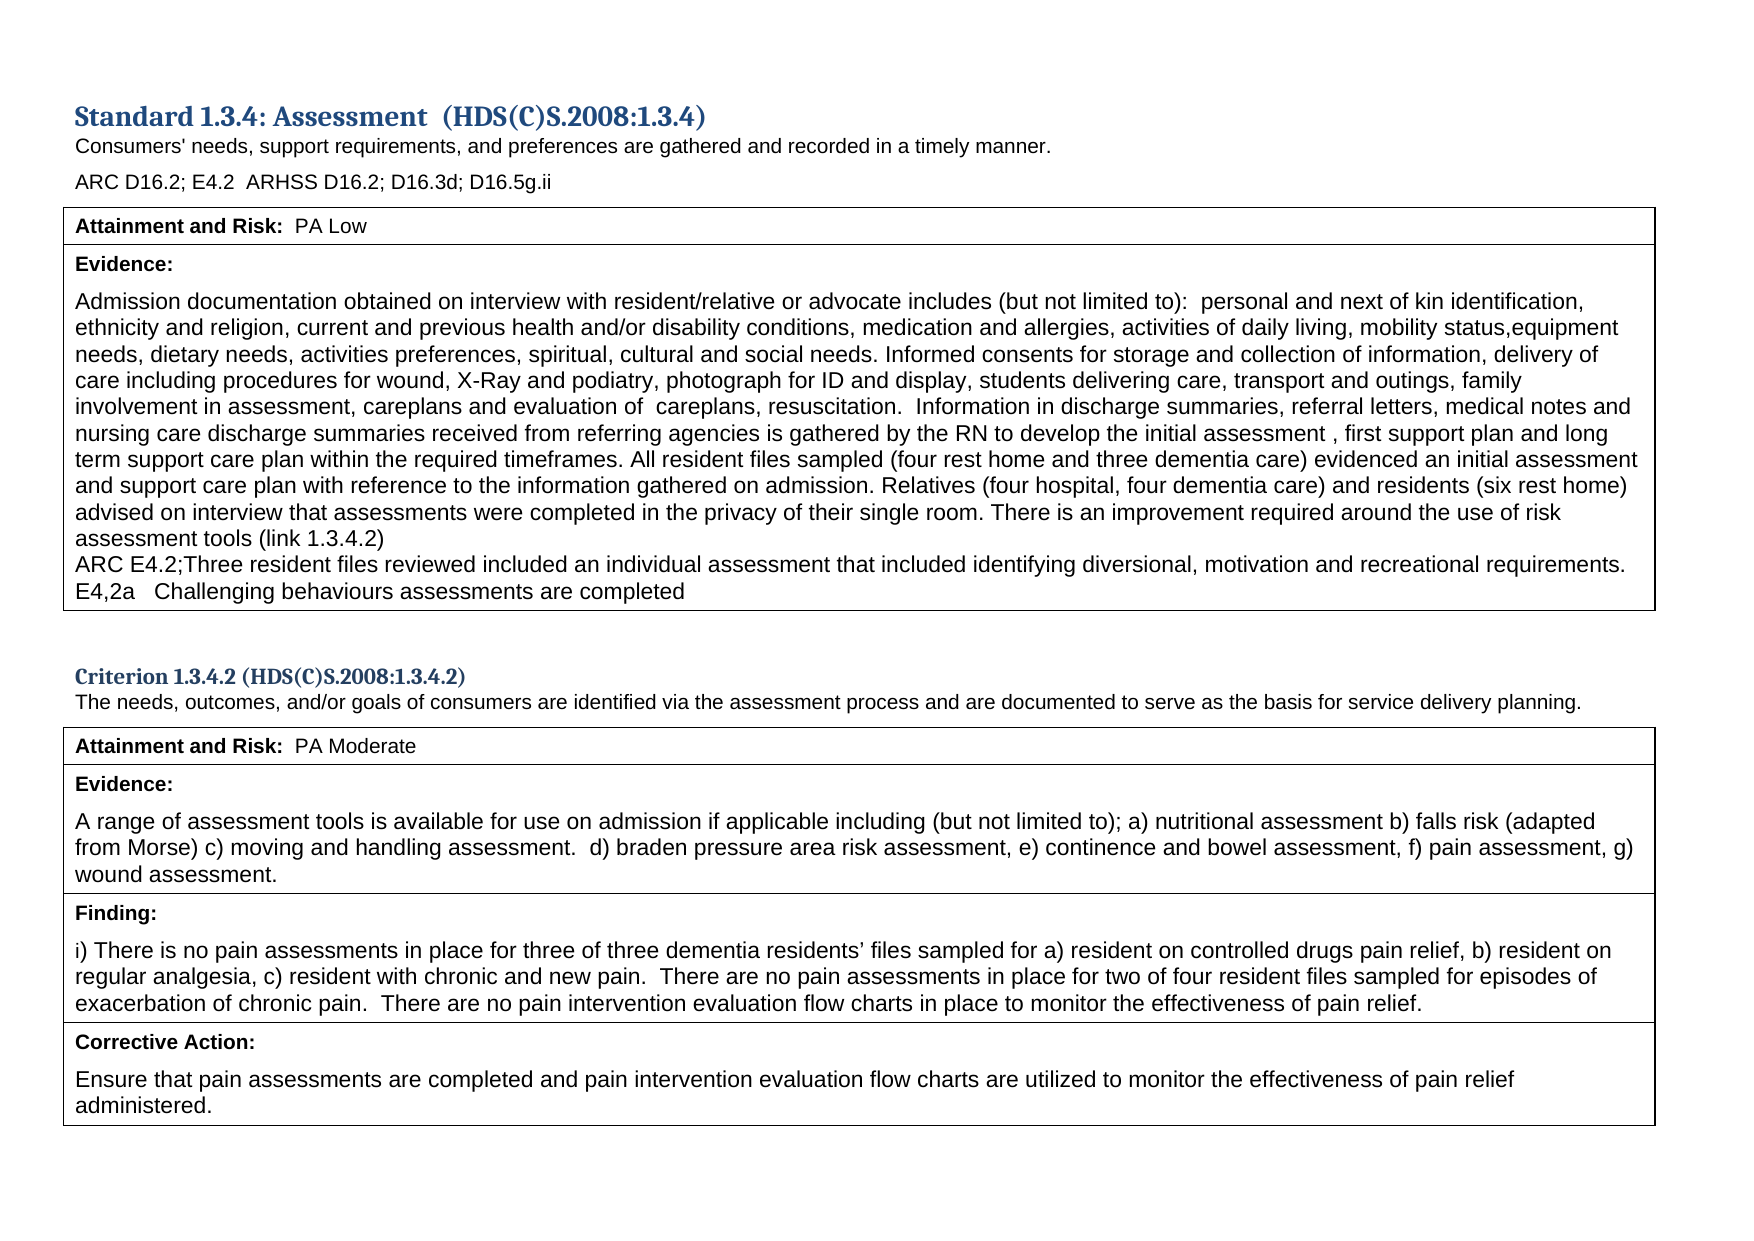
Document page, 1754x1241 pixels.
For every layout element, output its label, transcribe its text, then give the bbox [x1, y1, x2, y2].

table_cell Evidence: [64, 765, 1654, 802]
table_cell Ensure that pain assessments are completed and pain intervention evaluation flow charts are utilized to monitor the effectiveness of pain relief administered. [64, 1060, 1654, 1125]
table_cell Evidence: [64, 245, 1654, 282]
table_cell Admission documentation obtained on interview with resident/relative or advocate includes (but not limited to): personal and next of kin identification, ethnicity and religion, current and previous health and/or disability conditions, medication and allergies, activities of daily living, mobility status,equipment needs, dietary needs, activities preferences, spiritual, cultural and social needs. Informed consents for storage and collection of information, delivery of care including procedures for wound, X-Ray and podiatry, photograph for ID and display, students delivering care, transport and outings, family involvement in assessment, careplans and evaluation of careplans, resuscitation. Information in discharge summaries, referral letters, medical notes and nursing care discharge summaries received from referring agencies is gathered by the RN to develop the initial assessment , first support plan and long term support care plan within the required timeframes. All resident files sampled (four rest home and three dementia care) evidenced an initial assessment and support care plan with reference to the information gathered on admission. Relatives (four hospital, four dementia care) and residents (six rest home) advised on interview that assessments were completed in the privacy of their single room. There is an improvement required around the use of risk assessment tools (link 1.3.4.2) ARC E4.2;Three resident files reviewed included an individual assessment that included identifying diversional, motivation and recreational requirements. E4,2a Challenging behaviours assessments are completed [64, 282, 1654, 610]
table_cell i) There is no pain assessments in place for three of three dementia residents’ files sampled for a) resident on controlled drugs pain relief, b) resident on regular analgesia, c) resident with chronic and new pain. There are no pain assessments in place for two of four resident files sampled for episodes of exacerbation of chronic pain. There are no pain intervention evaluation flow charts in place to monitor the effectiveness of pain relief. [64, 931, 1654, 1022]
table_header Attainment and Risk: PA Moderate [64, 728, 1654, 764]
table_cell A range of assessment tools is available for use on admission if applicable including (but not limited to); a) nutritional assessment b) falls risk (adapted from Morse) c) moving and handling assessment. d) braden pressure area risk assessment, e) continence and bowel assessment, f) pain assessment, g) wound assessment. [64, 802, 1654, 893]
table_header Attainment and Risk: PA Low [64, 208, 1654, 244]
text The needs, outcomes, and/or goals of consumers are identified via the assessment process and are documented to serve as the basis for service delivery planning. [75, 690, 1679, 714]
text ARC D16.2; E4.2 ARHSS D16.2; D16.3d; D16.5g.ii [75, 170, 1679, 194]
subtitle Standard 1.3.4: Assessment (HDS(C)S.2008:1.3.4) [75, 100, 1679, 134]
subtitle Criterion 1.3.4.2 (HDS(C)S.2008:1.3.4.2) [75, 664, 1679, 690]
table_cell Finding: [64, 894, 1654, 931]
table_cell Corrective Action: [64, 1023, 1654, 1060]
text Consumers' needs, support requirements, and preferences are gathered and recorded in a timely manner. [75, 134, 1679, 158]
